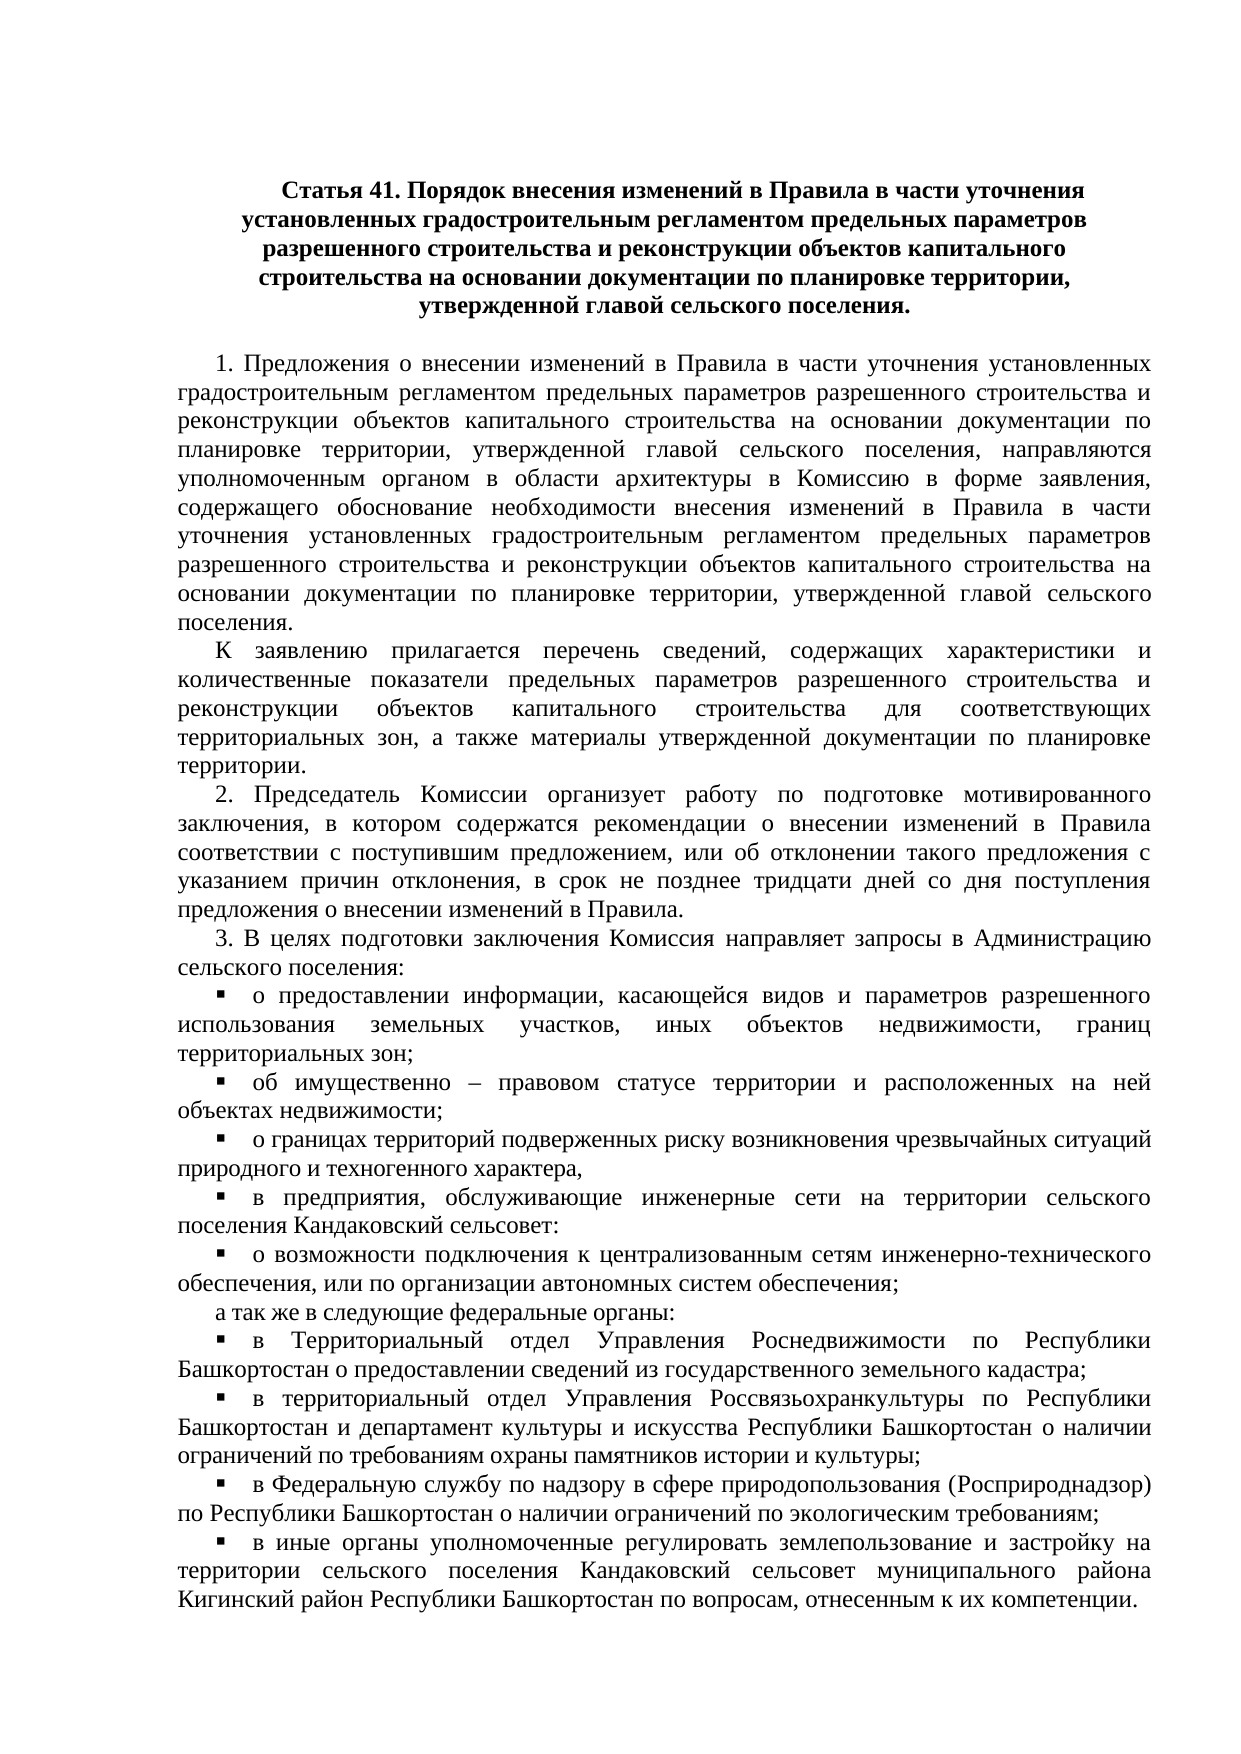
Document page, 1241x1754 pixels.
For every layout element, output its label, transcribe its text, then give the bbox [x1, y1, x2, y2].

list в предприятия, обслуживающие инженерные сети на территории сельского поселения Кандаковский сельсовет: [177, 1182, 1152, 1239]
list о возможности подключения к централизованным сетям инженерно-технического обеспечения, или по организации автономных систем обеспечения; [177, 1239, 1152, 1297]
text 3. В целях подготовки заключения Комиссия направляет запросы в Администрацию сельского поселения: [177, 923, 1152, 981]
text К заявлению прилагается перечень сведений, содержащих характеристики и количественные показатели предельных параметров разрешенного строительства и реконструкции объектов капитального строительства для соответствующих территориальных зон, а также материалы утвержденной документации по планировке территории. [177, 636, 1152, 779]
list об имущественно – правовом статусе территории и расположенных на ней объектах недвижимости; [177, 1067, 1152, 1124]
list в территориальный отдел Управления Россвязьохранкультуры по Республики Башкортостан и департамент культуры и искусства Республики Башкортостан о наличии ограничений по требованиям охраны памятников истории и культуры; [177, 1383, 1152, 1469]
list в Федеральную службу по надзору в сфере природопользования (Росприроднадзор) по Республики Башкортостан о наличии ограничений по экологическим требованиям; [177, 1469, 1152, 1527]
list о предоставлении информации, касающейся видов и параметров разрешенного использования земельных участков, иных объектов недвижимости, границ территориальных зон; [177, 981, 1152, 1067]
list в Территориальный отдел Управления Роснедвижимости по Республики Башкортостан о предоставлении сведений из государственного земельного кадастра; [177, 1326, 1152, 1383]
text Статья 41. Порядок внесения изменений в Правила в части уточнения установленных градостроительным регламентом предельных параметров разрешенного строительства и реконструкции объектов капитального строительства на основании документации по планировке территории, утвержденной главой сельского поселения. [177, 176, 1152, 319]
list о границах территорий подверженных риску возникновения чрезвычайных ситуаций природного и техногенного характера, [177, 1124, 1152, 1182]
text 2. Председатель Комиссии организует работу по подготовке мотивированного заключения, в котором содержатся рекомендации о внесении изменений в Правила соответствии с поступившим предложением, или об отклонении такого предложения с указанием причин отклонения, в срок не позднее тридцати дней со дня поступления предложения о внесении изменений в Правила. [177, 779, 1152, 923]
list в иные органы уполномоченные регулировать землепользование и застройку на территории сельского поселения Кандаковский сельсовет муниципального района Кигинский район Республики Башкортостан по вопросам, отнесенным к их компетенции. [177, 1527, 1152, 1613]
text а так же в следующие федеральные органы: [177, 1297, 1152, 1326]
text 1. Предложения о внесении изменений в Правила в части уточнения установленных градостроительным регламентом предельных параметров разрешенного строительства и реконструкции объектов капитального строительства на основании документации по планировке территории, утвержденной главой сельского поселения, направляются уполномоченным органом в области архитектуры в Комиссию в форме заявления, содержащего обоснование необходимости внесения изменений в Правила в части уточнения установленных градостроительным регламентом предельных параметров разрешенного строительства и реконструкции объектов капитального строительства на основании документации по планировке территории, утвержденной главой сельского поселения. [177, 348, 1152, 636]
